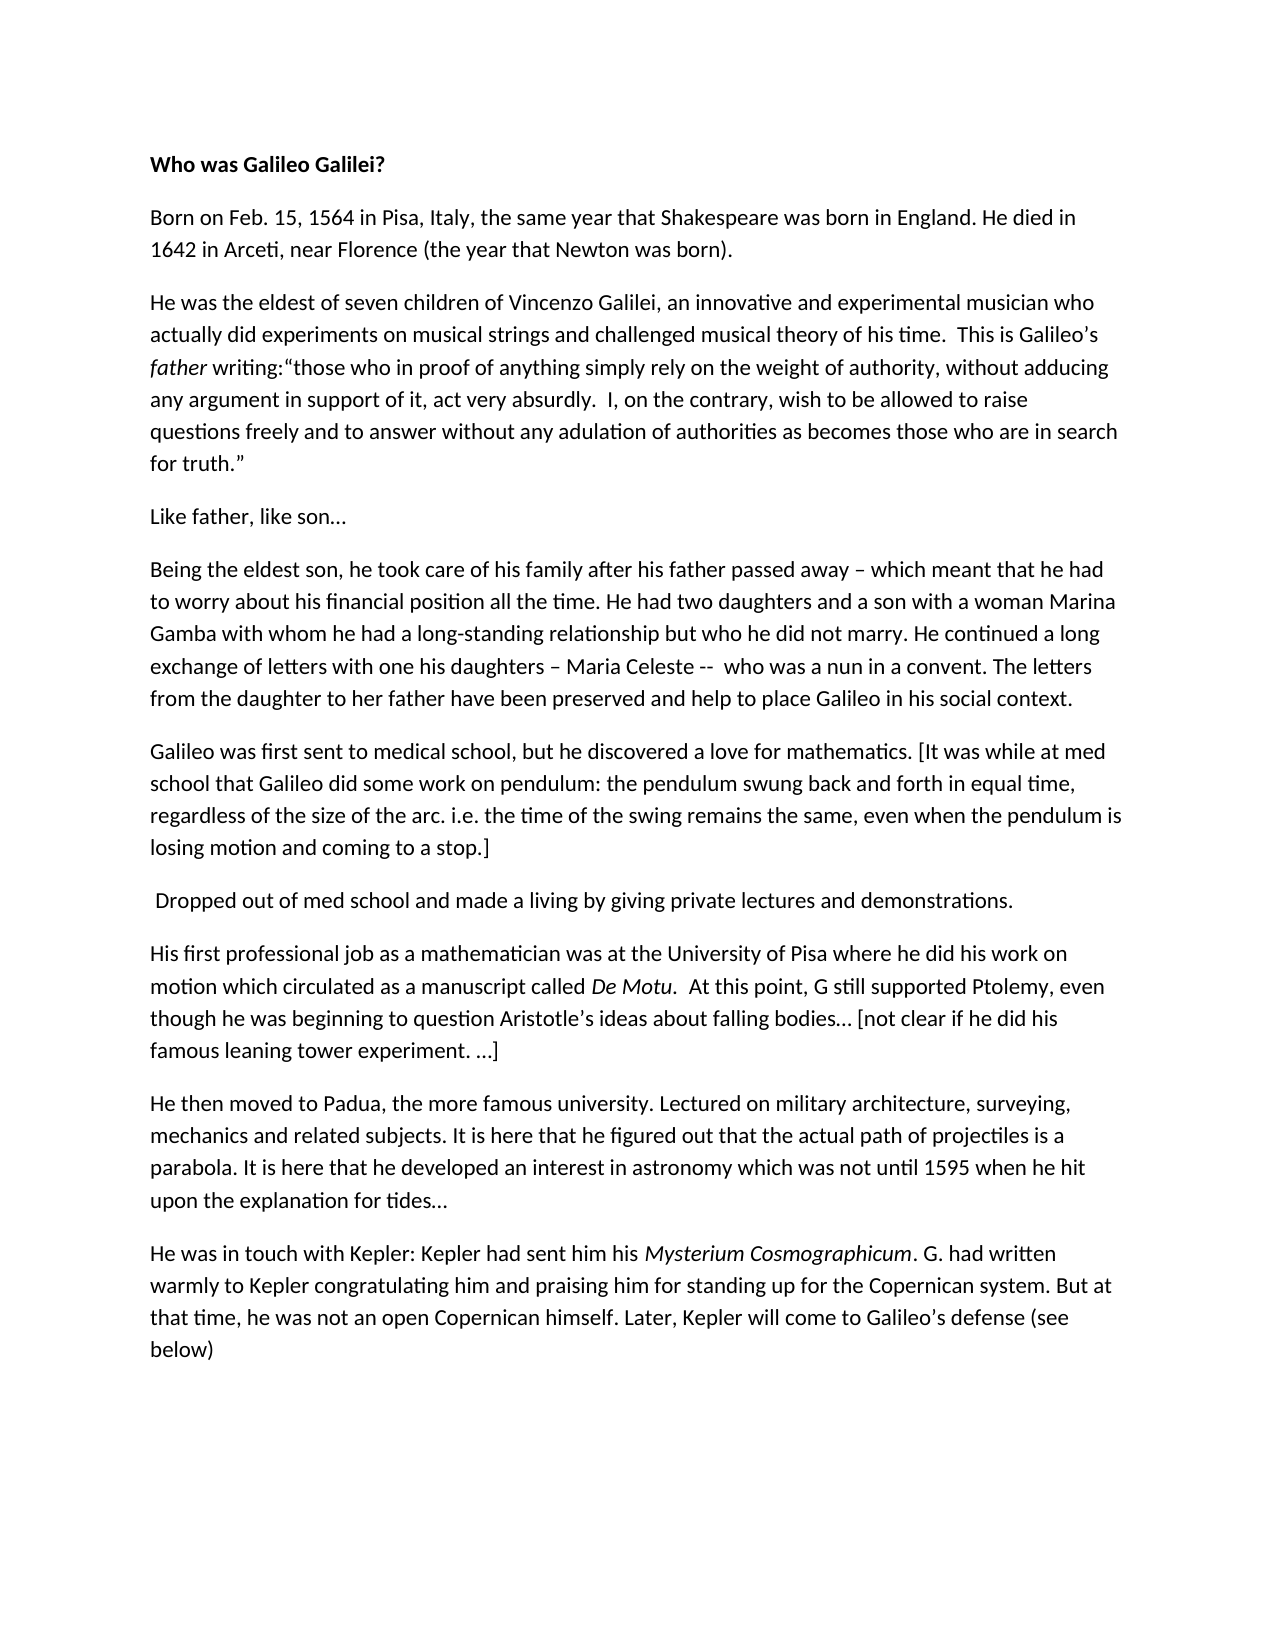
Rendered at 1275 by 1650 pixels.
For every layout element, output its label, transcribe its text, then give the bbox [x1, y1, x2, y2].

text He was in touch with Kepler: Kepler had sent him his Mysterium Cosmographicum. G. had written warmly to Kepler congratulating him and praising him for standing up for the Copernican system. But at that time, he was not an open Copernican himself. Later, Kepler will come to Galileo’s defense (see below) [150, 1239, 1125, 1363]
text Dropped out of med school and made a living by giving private lectures and demonstrations. [150, 887, 1125, 914]
text He then moved to Padua, the more famous university. Lectured on military architecture, surveying, mechanics and related subjects. It is here that he figured out that the actual path of projectiles is a parabola. It is here that he developed an interest in astronomy which was not until 1595 when he hit upon the explanation for tides… [150, 1089, 1125, 1214]
text Like father, like son… [150, 502, 1125, 530]
text He was the eldest of seven children of Vincenzo Galilei, an innovative and experimental musician who actually did experiments on musical strings and challenged musical theory of his time. This is Galileo’s father writing:“those who in proof of anything simply rely on the weight of authority, without adducing any argument in support of it, act very absurdly. I, on the contrary, wish to be allowed to raise questions freely and to answer without any adulation of authorities as becomes those who are in search for truth.” [150, 288, 1125, 477]
text Who was Galileo Galilei? [150, 150, 1125, 178]
text Being the eldest son, he took care of his family after his father passed away – which meant that he had to worry about his financial position all the time. He had two daughters and a son with a woman Marina Gamba with whom he had a long-standing relationship but who he did not marry. He continued a long exchange of letters with one his daughters – Maria Celeste -- who was a nun in a convent. The letters from the daughter to her father have been preserved and help to place Galileo in his social context. [150, 555, 1125, 712]
text His first professional job as a mathematician was at the University of Pisa where he did his work on motion which circulated as a manuscript called De Motu. At this point, G still supported Ptolemy, even though he was beginning to question Aristotle’s ideas about falling bodies… [not clear if he did his famous leaning tower experiment. …] [150, 939, 1125, 1064]
text Galileo was first sent to medical school, but he discovered a love for mathematics. [It was while at med school that Galileo did some work on pendulum: the pendulum swung back and forth in equal time, regardless of the size of the arc. i.e. the time of the swing remains the same, even when the pendulum is losing motion and coming to a stop.] [150, 737, 1125, 862]
text Born on Feb. 15, 1564 in Pisa, Italy, the same year that Shakespeare was born in England. He died in 1642 in Arceti, near Florence (the year that Newton was born). [150, 203, 1125, 263]
